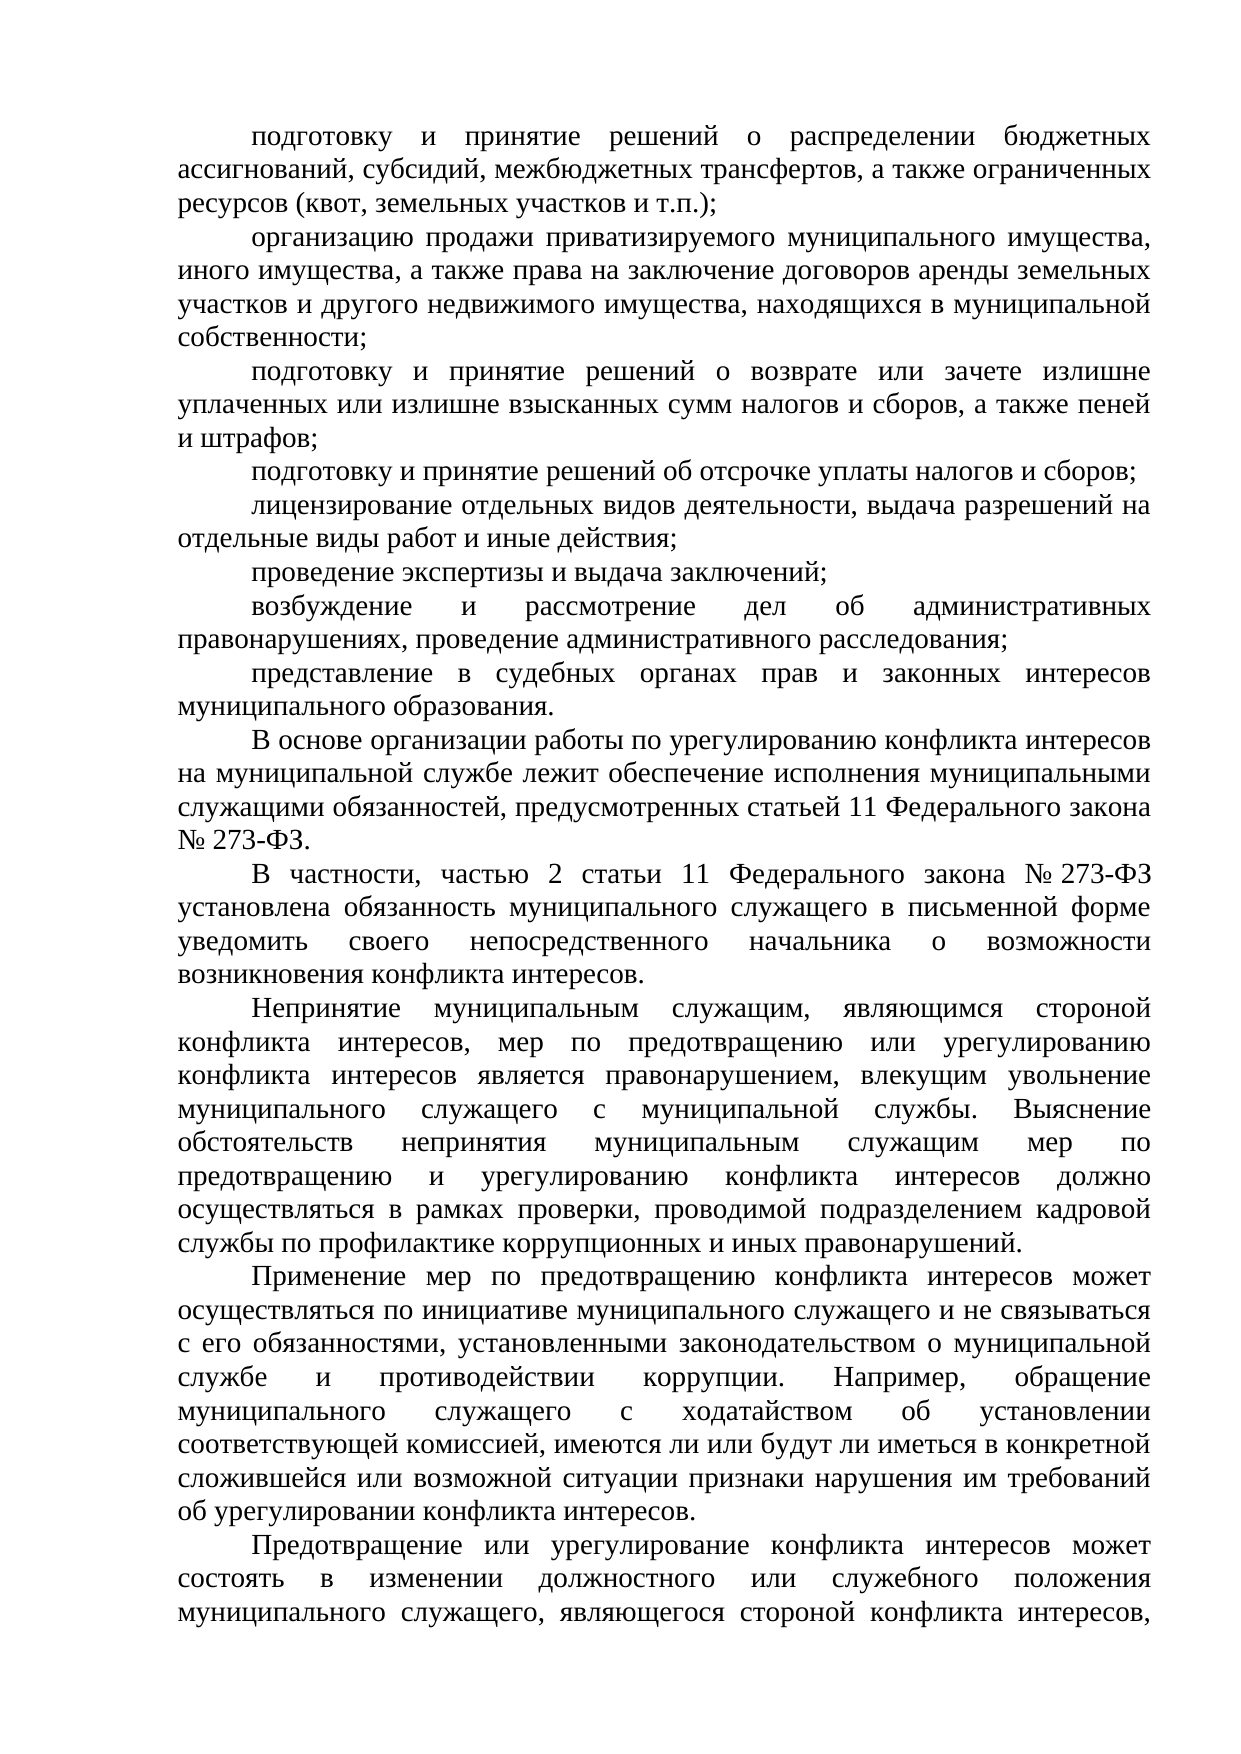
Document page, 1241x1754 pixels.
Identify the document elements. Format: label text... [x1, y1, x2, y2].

text В основе организации работы по урегулированию конфликта интересов на муниципальной службе лежит обеспечение исполнения муниципальными служащими обязанностей, предусмотренных статьей 11 Федерального закона № 273-ФЗ. [177, 722, 1152, 856]
text проведение экспертизы и выдача заключений; [177, 554, 1152, 588]
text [177, 1527, 1152, 1627]
text подготовку и принятие решений об отсрочке уплаты налогов и сборов; [177, 453, 1152, 487]
text лицензирование отдельных видов деятельности, выдача разрешений на отдельные виды работ и иные действия; [177, 487, 1152, 554]
text Непринятие муниципальным служащим, являющимся стороной конфликта интересов, мер по предотвращению или урегулированию конфликта интересов является правонарушением, влекущим увольнение муниципального служащего с муниципальной службы. Выяснение обстоятельств непринятия муниципальным служащим мер по предотвращению и урегулированию конфликта интересов должно осуществляться в рамках проверки, проводимой подразделением кадровой службы по профилактике коррупционных и иных правонарушений. [177, 990, 1152, 1258]
text Применение мер по предотвращению конфликта интересов может осуществляться по инициативе муниципального служащего и не связываться с его обязанностями, установленными законодательством о муниципальной службе и противодействии коррупции. Например, обращение муниципального служащего с ходатайством об установлении соответствующей комиссией, имеются ли или будут ли иметься в конкретной сложившейся или возможной ситуации признаки нарушения им требований об урегулировании конфликта интересов. [177, 1258, 1152, 1527]
text подготовку и принятие решений о распределении бюджетных ассигнований, субсидий, межбюджетных трансфертов, а также ограниченных ресурсов (квот, земельных участков и т.п.); [177, 118, 1152, 219]
text возбуждение и рассмотрение дел об административных правонарушениях, проведение административного расследования; [177, 588, 1152, 655]
text организацию продажи приватизируемого муниципального имущества, иного имущества, а также права на заключение договоров аренды земельных участков и другого недвижимого имущества, находящихся в муниципальной собственности; [177, 219, 1152, 353]
text представление в судебных органах прав и законных интересов муниципального образования. [177, 655, 1152, 722]
text В частности, частью 2 статьи 11 Федерального закона № 273-ФЗ установлена обязанность муниципального служащего в письменной форме уведомить своего непосредственного начальника о возможности возникновения конфликта интересов. [177, 856, 1152, 990]
text подготовку и принятие решений о возврате или зачете излишне уплаченных или излишне взысканных сумм налогов и сборов, а также пеней и штрафов; [177, 353, 1152, 453]
